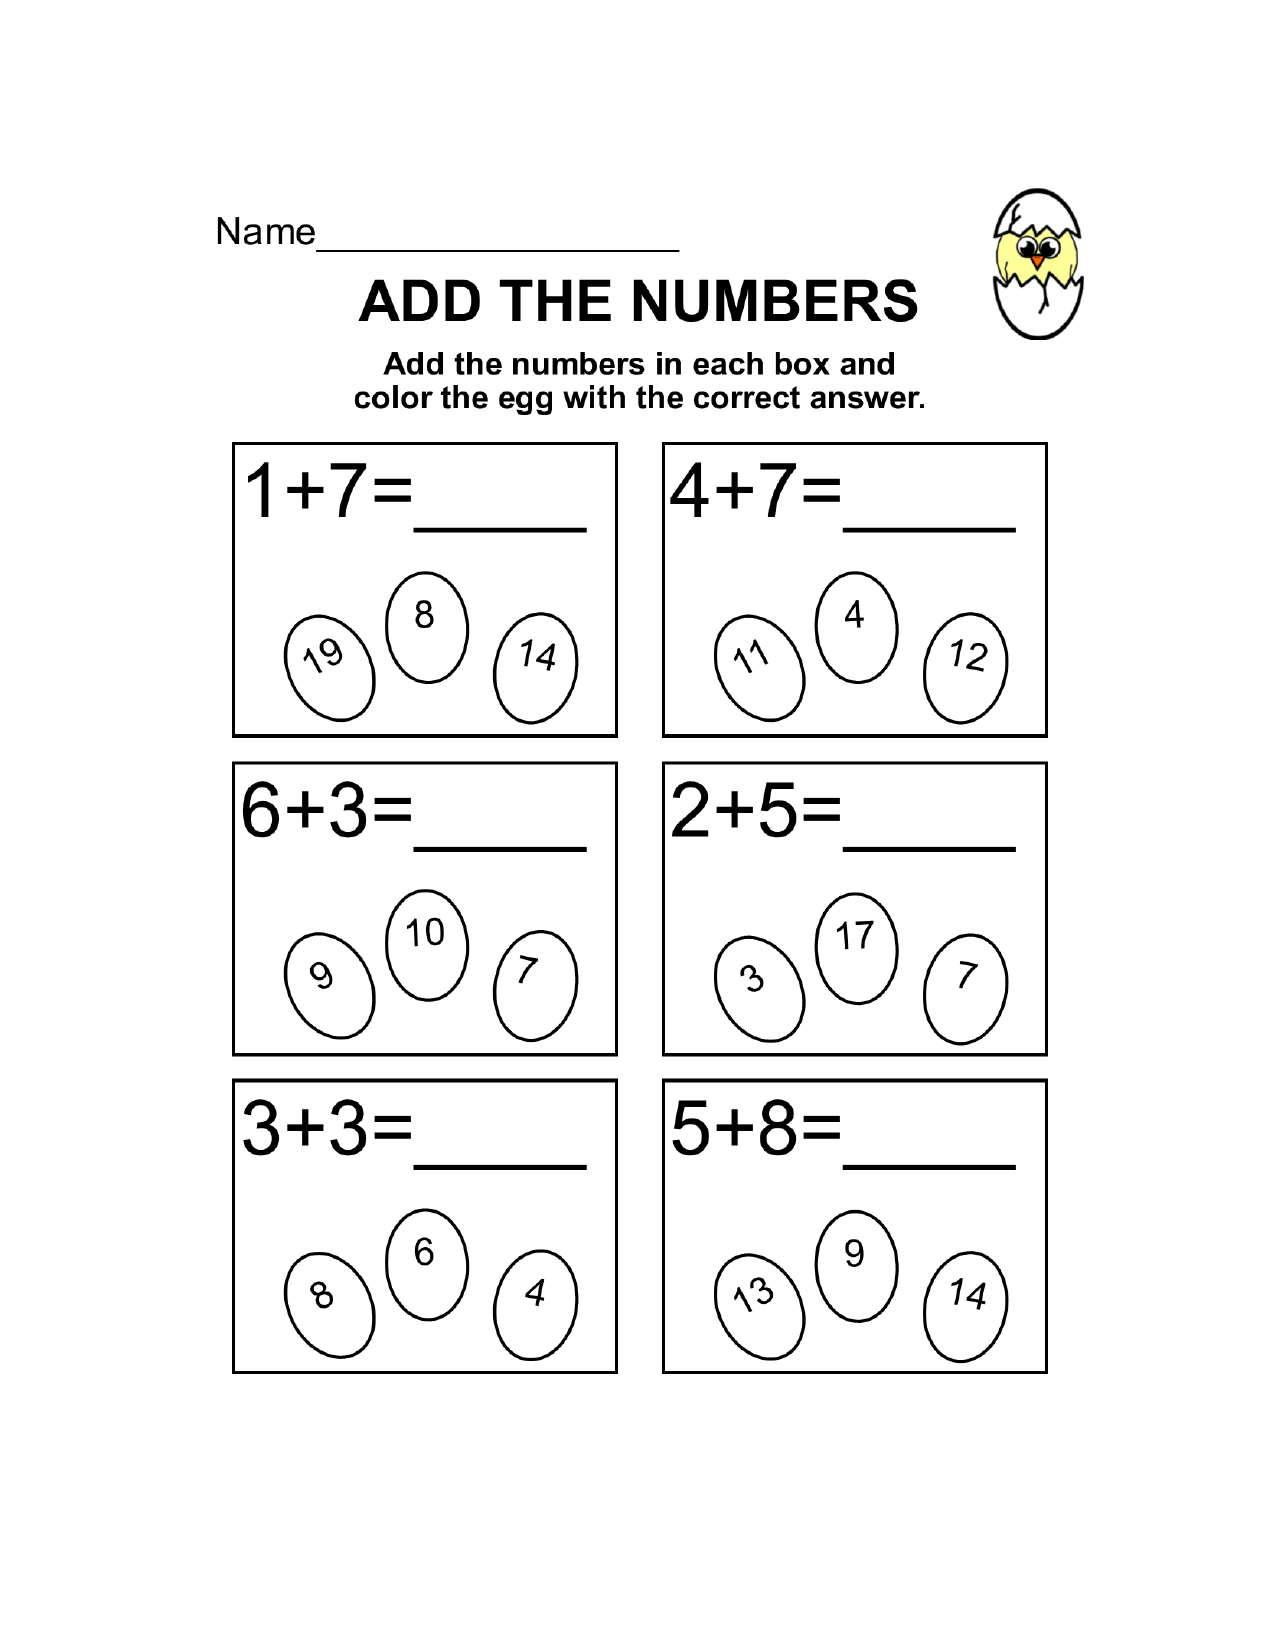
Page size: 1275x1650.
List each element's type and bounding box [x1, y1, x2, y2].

picture [150, 150, 1125, 1413]
